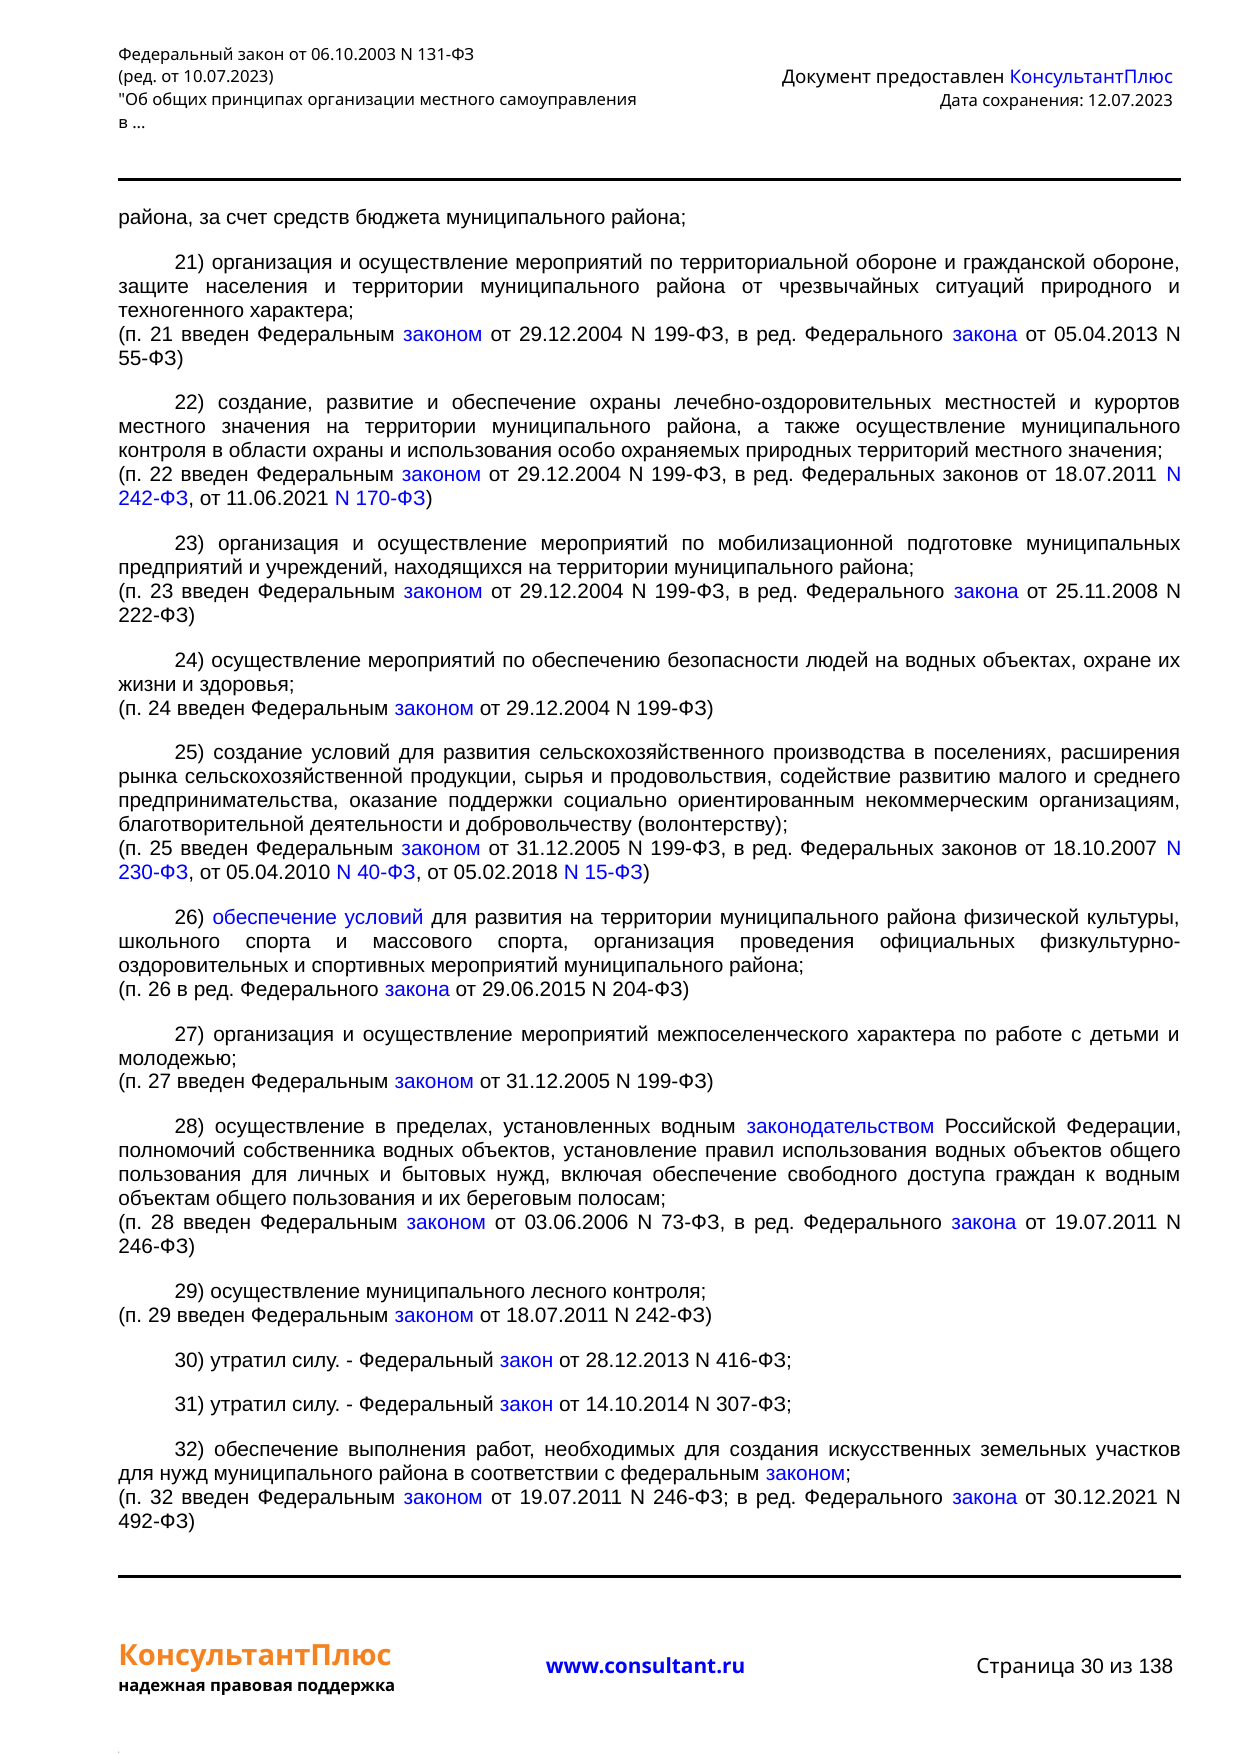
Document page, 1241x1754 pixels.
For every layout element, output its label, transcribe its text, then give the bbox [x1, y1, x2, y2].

text (п. 21 введен Федеральным законом от 29.12.2004 N 199-ФЗ, в ред. Федерального закона от 05.04.2013 N 55-ФЗ) [118, 321, 1181, 369]
text 28) осуществление в пределах, установленных водным законодательством Российской Федерации, полномочий собственника водных объектов, установление правил использования водных объектов общего пользования для личных и бытовых нужд, включая обеспечение свободного доступа граждан к водным объектам общего пользования и их береговым полосам; [118, 1114, 1181, 1210]
text 30) утратил силу. - Федеральный закон от 28.12.2013 N 416-ФЗ; [118, 1347, 1181, 1371]
text (п. 32 введен Федеральным законом от 19.07.2011 N 246-ФЗ; в ред. Федерального закона от 30.12.2021 N 492-ФЗ) [118, 1485, 1181, 1533]
text 22) создание, развитие и обеспечение охраны лечебно-оздоровительных местностей и курортов местного значения на территории муниципального района, а также осуществление муниципального контроля в области охраны и использования особо охраняемых природных территорий местного значения; [118, 390, 1181, 462]
text 26) обеспечение условий для развития на территории муниципального района физической культуры, школьного спорта и массового спорта, организация проведения официальных физкультурно-оздоровительных и спортивных мероприятий муниципального района; [118, 905, 1181, 977]
text 27) организация и осуществление мероприятий межпоселенческого характера по работе с детьми и молодежью; [118, 1021, 1181, 1069]
text 29) осуществление муниципального лесного контроля; [118, 1279, 1181, 1303]
text 32) обеспечение выполнения работ, необходимых для создания искусственных земельных участков для нужд муниципального района в соответствии с федеральным законом; [118, 1437, 1181, 1485]
text 21) организация и осуществление мероприятий по территориальной обороне и гражданской обороне, защите населения и территории муниципального района от чрезвычайных ситуаций природного и техногенного характера; [118, 249, 1181, 321]
text (п. 23 введен Федеральным законом от 29.12.2004 N 199-ФЗ, в ред. Федерального закона от 25.11.2008 N 222-ФЗ) [118, 579, 1181, 627]
text (п. 28 введен Федеральным законом от 03.06.2006 N 73-ФЗ, в ред. Федерального закона от 19.07.2011 N 246-ФЗ) [118, 1210, 1181, 1258]
text 31) утратил силу. - Федеральный закон от 14.10.2014 N 307-ФЗ; [118, 1392, 1181, 1416]
text (п. 22 введен Федеральным законом от 29.12.2004 N 199-ФЗ, в ред. Федеральных законов от 18.07.2011 N 242-ФЗ, от 11.06.2021 N 170-ФЗ) [118, 462, 1181, 510]
text (п. 27 введен Федеральным законом от 31.12.2005 N 199-ФЗ) [118, 1069, 1181, 1093]
text 23) организация и осуществление мероприятий по мобилизационной подготовке муниципальных предприятий и учреждений, находящихся на территории муниципального района; [118, 531, 1181, 579]
text 24) осуществление мероприятий по обеспечению безопасности людей на водных объектах, охране их жизни и здоровья; [118, 647, 1181, 695]
text (п. 29 введен Федеральным законом от 18.07.2011 N 242-ФЗ) [118, 1303, 1181, 1327]
text (п. 26 в ред. Федерального закона от 29.06.2015 N 204-ФЗ) [118, 977, 1181, 1001]
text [118, 205, 1181, 229]
text (п. 25 введен Федеральным законом от 31.12.2005 N 199-ФЗ, в ред. Федеральных законов от 18.10.2007 N 230-ФЗ, от 05.04.2010 N 40-ФЗ, от 05.02.2018 N 15-ФЗ) [118, 836, 1181, 884]
text 25) создание условий для развития сельскохозяйственного производства в поселениях, расширения рынка сельскохозяйственной продукции, сырья и продовольствия, содействие развитию малого и среднего предпринимательства, оказание поддержки социально ориентированным некоммерческим организациям, благотворительной деятельности и добровольчеству (волонтерству); [118, 740, 1181, 836]
text (п. 24 введен Федеральным законом от 29.12.2004 N 199-ФЗ) [118, 695, 1181, 719]
